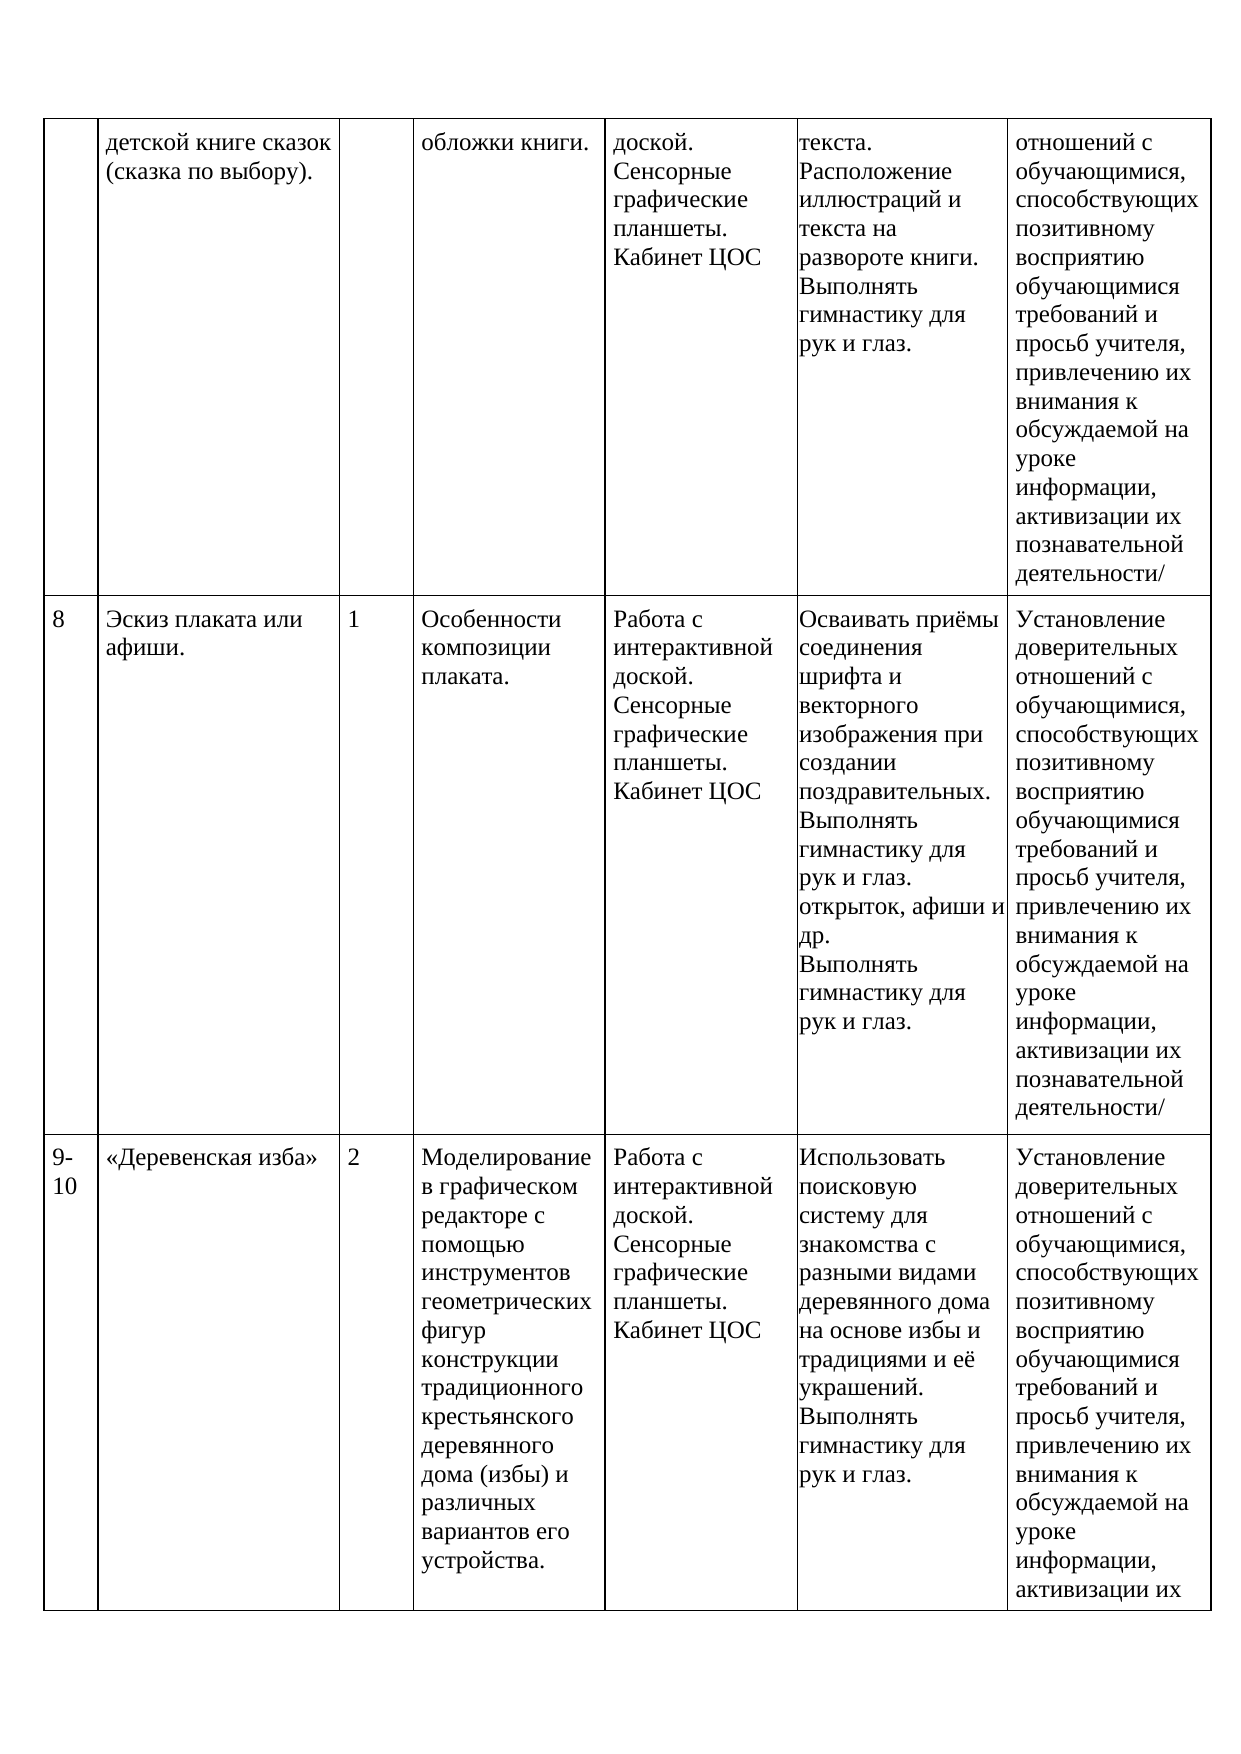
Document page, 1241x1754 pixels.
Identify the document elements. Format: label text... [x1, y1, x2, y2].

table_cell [798, 119, 1007, 595]
table_cell 7 [45, 119, 97, 595]
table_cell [99, 119, 339, 595]
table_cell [414, 119, 604, 595]
table_cell Работа с интерактивной доской. Сенсорные графические планшеты. Кабинет ЦОС [606, 596, 797, 1133]
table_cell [1008, 1135, 1210, 1610]
table_cell «Деревенская изба» [99, 1135, 339, 1610]
table_cell Особенности композиции плаката. [414, 596, 604, 1133]
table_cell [606, 1135, 797, 1610]
table_cell 8 [45, 596, 97, 1133]
table_cell 1 [340, 596, 413, 1133]
table_cell Осваивать приёмы соединения шрифта и векторного изображения при создании поздравительных. Выполнять гимнастику для рук и глаз. открыток, афиши и др. Выполнять гимнастику для рук и глаз. [798, 596, 1007, 1133]
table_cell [798, 1135, 1007, 1610]
table_cell 9-10 [45, 1135, 97, 1610]
table_cell Эскиз плаката или афиши. [99, 596, 339, 1133]
table_cell 2 [340, 1135, 413, 1610]
table_cell 1 [340, 119, 413, 595]
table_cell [414, 1135, 604, 1610]
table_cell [606, 119, 797, 595]
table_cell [1008, 119, 1210, 595]
